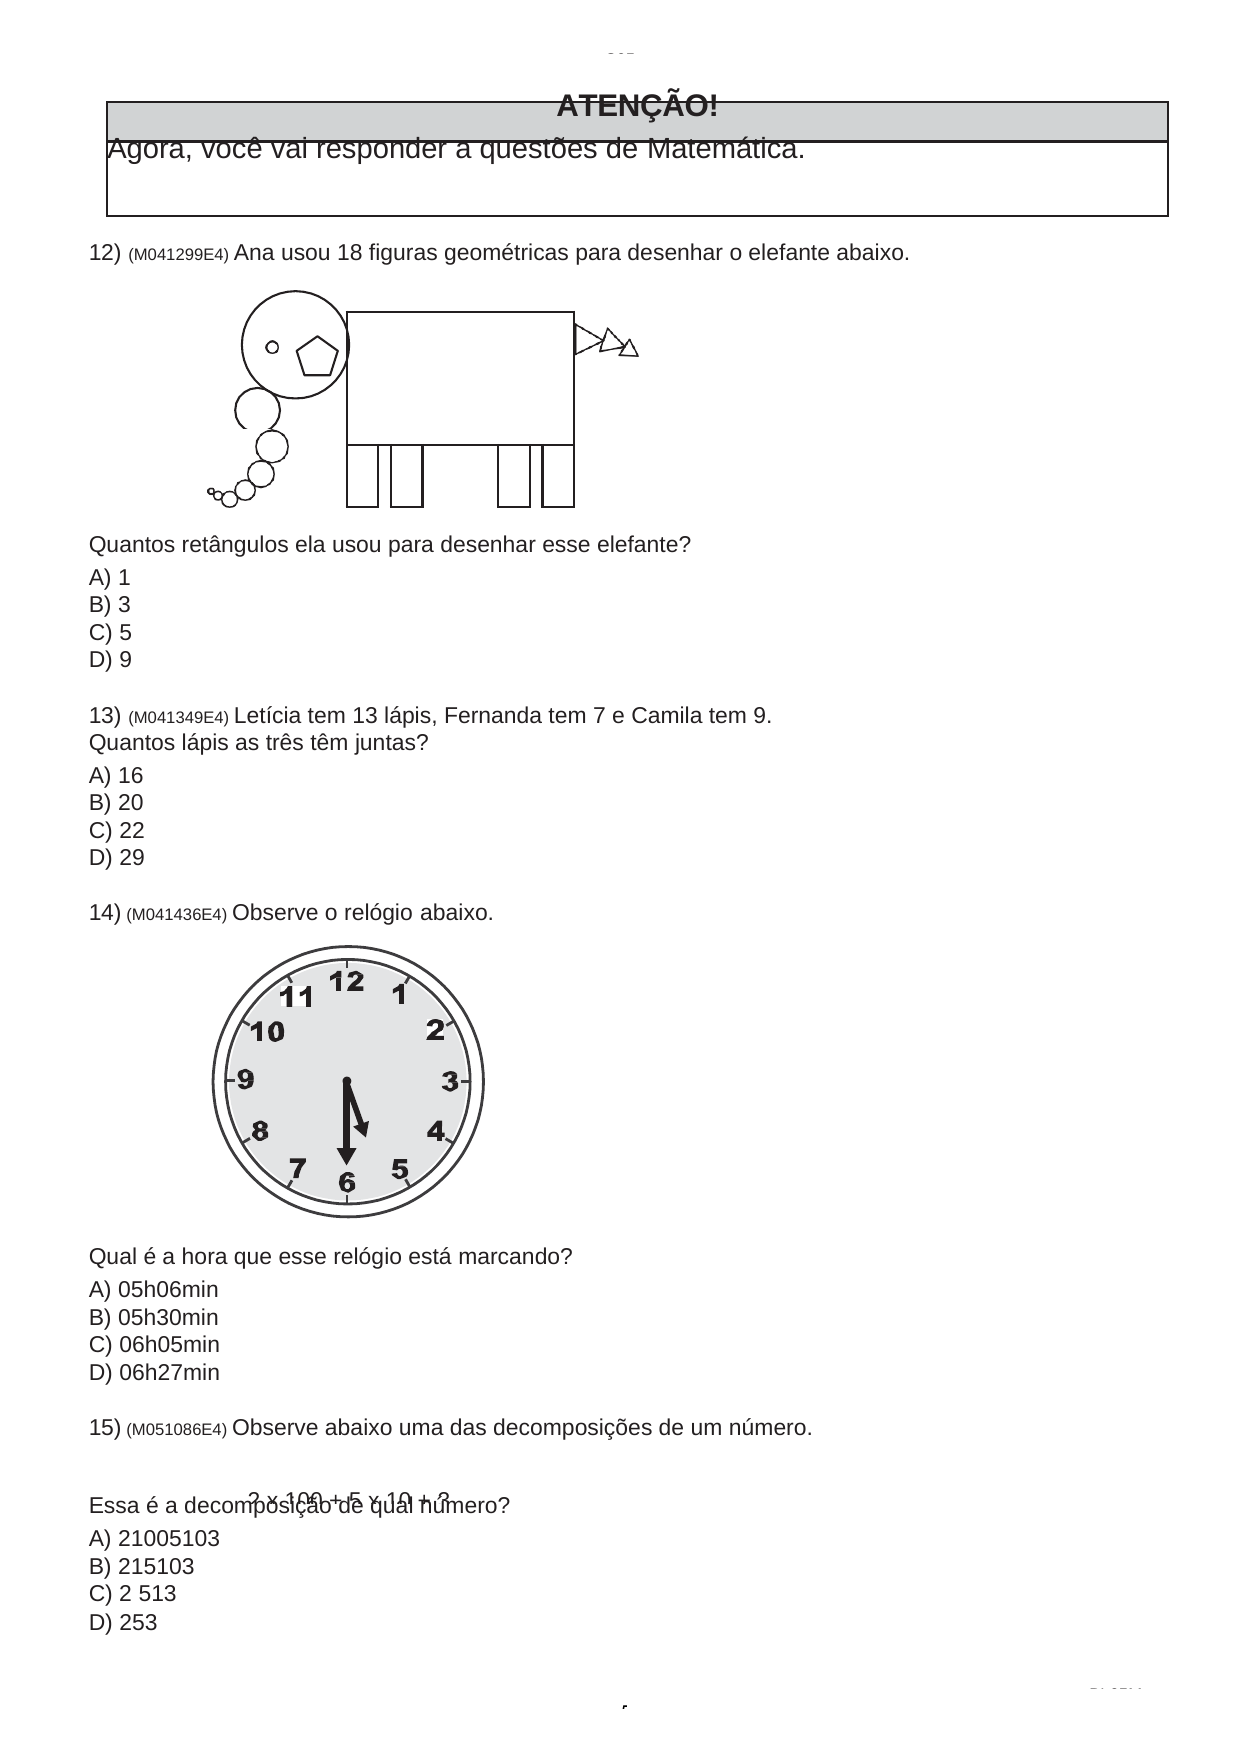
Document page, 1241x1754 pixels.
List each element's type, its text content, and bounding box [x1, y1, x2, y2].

picture [426, 1019, 444, 1040]
list 06h05min [88, 1331, 1163, 1358]
list 22 [88, 817, 1163, 843]
list 06h27min [88, 1359, 1163, 1385]
list 16 [88, 762, 1163, 788]
list 20 [88, 789, 1163, 816]
table_cell [531, 446, 541, 506]
list 5 [88, 619, 1163, 645]
list 3 [88, 591, 1163, 618]
picture [207, 429, 289, 508]
text Quantos retângulos ela usou para desenhar esse elefante? [88, 531, 1163, 557]
table_header [348, 313, 573, 444]
list (M041349E4) Letícia tem 13 lápis, Fernanda tem 7 e Camila tem 9. Quantos lápis as três têm juntas? [88, 702, 774, 755]
picture [280, 986, 311, 1007]
table_cell [499, 446, 529, 506]
text Essa é a decomposição de qual número? A) 21005103 [88, 1492, 512, 1551]
list (M041436E4) Observe o relógio abaixo. [88, 899, 1163, 926]
table_cell [379, 446, 390, 506]
text C) 2 513 [88, 1579, 1163, 1606]
table_cell [544, 446, 573, 506]
list 05h06min [88, 1276, 1163, 1303]
table_cell [392, 446, 421, 506]
text D) 253 [88, 1609, 1163, 1635]
list 05h30min [88, 1304, 1163, 1330]
picture [575, 323, 639, 357]
text Qual é a hora que esse relógio está marcando? [88, 1243, 1163, 1269]
table_cell [424, 446, 497, 506]
picture [265, 340, 279, 354]
text B) 215103 [106, 1558, 1163, 1578]
list 1 [88, 564, 1163, 590]
list (M051086E4) Observe abaixo uma das decomposições de um número. [88, 1414, 1163, 1440]
list 9 [88, 646, 1163, 673]
list 29 [88, 844, 1163, 871]
list (M041299E4) Ana usou 18 figuras geométricas para desenhar o elefante abaixo. [88, 239, 1163, 265]
table_cell [348, 446, 377, 506]
